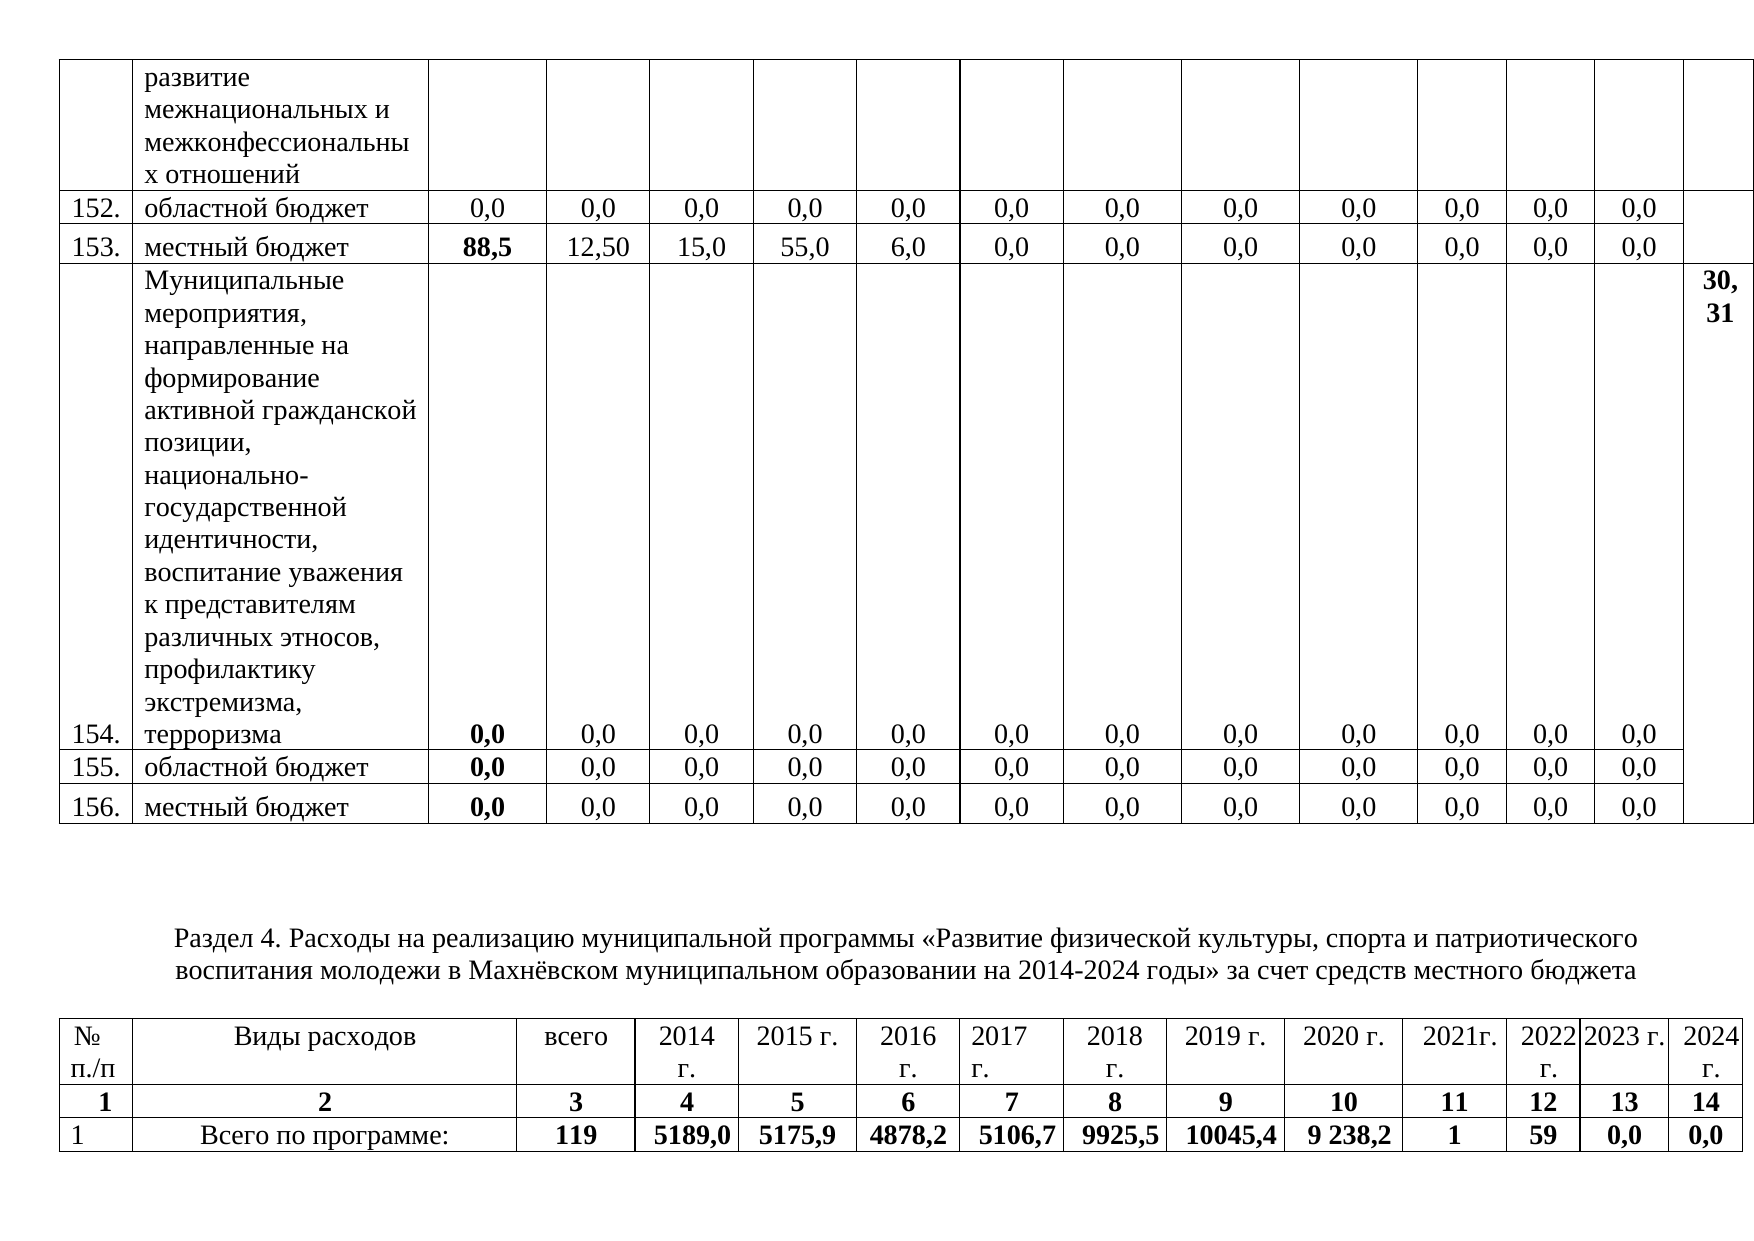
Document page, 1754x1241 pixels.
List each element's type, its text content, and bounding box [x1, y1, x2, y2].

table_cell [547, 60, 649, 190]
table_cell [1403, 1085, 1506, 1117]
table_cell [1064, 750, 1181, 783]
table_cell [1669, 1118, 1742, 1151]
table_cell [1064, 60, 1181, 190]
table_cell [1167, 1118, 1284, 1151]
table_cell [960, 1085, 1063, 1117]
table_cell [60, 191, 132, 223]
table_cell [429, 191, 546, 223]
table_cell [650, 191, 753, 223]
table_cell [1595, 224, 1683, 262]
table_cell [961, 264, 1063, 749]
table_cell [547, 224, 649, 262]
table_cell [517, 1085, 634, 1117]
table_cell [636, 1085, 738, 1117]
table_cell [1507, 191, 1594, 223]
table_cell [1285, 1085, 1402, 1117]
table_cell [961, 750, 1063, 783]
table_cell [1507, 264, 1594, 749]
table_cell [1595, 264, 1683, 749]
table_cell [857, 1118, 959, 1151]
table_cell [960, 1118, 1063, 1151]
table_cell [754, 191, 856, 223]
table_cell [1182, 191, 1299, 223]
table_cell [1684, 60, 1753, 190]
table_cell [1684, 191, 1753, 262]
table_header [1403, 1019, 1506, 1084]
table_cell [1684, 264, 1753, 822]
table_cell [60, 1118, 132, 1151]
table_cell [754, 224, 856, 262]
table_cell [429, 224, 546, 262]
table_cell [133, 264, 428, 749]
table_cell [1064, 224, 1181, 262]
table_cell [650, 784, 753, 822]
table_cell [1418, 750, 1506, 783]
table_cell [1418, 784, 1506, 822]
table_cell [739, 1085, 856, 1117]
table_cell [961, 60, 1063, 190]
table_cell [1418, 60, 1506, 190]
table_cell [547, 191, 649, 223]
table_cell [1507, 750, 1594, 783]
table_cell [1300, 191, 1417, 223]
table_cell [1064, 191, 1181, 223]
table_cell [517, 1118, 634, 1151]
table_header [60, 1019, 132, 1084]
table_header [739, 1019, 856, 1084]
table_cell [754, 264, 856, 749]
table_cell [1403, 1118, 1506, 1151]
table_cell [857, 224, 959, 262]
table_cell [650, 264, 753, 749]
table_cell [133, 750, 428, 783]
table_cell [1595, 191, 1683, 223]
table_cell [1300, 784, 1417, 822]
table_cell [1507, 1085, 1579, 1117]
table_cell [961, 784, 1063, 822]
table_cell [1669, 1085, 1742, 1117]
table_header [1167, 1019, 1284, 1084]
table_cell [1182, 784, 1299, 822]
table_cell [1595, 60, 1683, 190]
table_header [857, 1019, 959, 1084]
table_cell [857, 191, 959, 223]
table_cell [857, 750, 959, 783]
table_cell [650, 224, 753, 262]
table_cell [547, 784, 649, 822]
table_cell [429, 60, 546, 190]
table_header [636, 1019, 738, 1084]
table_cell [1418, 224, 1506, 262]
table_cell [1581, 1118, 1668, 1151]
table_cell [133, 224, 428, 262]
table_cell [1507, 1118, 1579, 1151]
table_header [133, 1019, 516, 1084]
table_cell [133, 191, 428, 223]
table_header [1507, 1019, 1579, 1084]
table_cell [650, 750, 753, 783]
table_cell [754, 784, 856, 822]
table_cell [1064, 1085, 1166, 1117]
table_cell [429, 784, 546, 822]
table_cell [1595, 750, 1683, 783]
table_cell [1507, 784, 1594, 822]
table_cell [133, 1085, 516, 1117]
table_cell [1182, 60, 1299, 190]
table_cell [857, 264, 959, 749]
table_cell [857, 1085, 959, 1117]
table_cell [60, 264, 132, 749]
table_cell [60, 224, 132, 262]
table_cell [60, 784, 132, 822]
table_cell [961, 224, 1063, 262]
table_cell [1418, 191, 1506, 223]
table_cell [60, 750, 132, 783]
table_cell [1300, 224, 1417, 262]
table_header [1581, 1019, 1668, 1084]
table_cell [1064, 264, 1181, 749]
text Раздел 4. Расходы на реализацию муниципальной программы «Развитие физической культуры, спорта и патриотического воспитания молодежи в Махнёвском муниципальном образовании на 2014-2024 годы» за счет средств местного бюджета [148, 921, 1666, 985]
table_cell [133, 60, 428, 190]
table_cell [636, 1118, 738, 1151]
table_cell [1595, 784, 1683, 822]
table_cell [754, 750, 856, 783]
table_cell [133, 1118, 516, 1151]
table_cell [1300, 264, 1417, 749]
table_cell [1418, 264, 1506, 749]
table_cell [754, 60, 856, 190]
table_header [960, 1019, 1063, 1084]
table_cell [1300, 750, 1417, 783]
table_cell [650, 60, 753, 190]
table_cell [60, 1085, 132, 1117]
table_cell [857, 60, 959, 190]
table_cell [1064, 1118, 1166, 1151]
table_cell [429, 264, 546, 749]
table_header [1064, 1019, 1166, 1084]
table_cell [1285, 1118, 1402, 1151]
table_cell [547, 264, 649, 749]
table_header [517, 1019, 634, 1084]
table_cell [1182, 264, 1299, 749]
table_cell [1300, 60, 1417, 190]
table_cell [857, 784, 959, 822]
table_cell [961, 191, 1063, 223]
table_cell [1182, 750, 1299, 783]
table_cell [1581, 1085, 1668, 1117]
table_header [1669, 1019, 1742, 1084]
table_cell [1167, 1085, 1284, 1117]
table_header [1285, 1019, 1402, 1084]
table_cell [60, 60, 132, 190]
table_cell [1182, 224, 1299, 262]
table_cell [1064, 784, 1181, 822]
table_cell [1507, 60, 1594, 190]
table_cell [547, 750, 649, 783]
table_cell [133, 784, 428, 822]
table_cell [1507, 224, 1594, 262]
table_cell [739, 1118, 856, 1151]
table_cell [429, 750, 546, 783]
